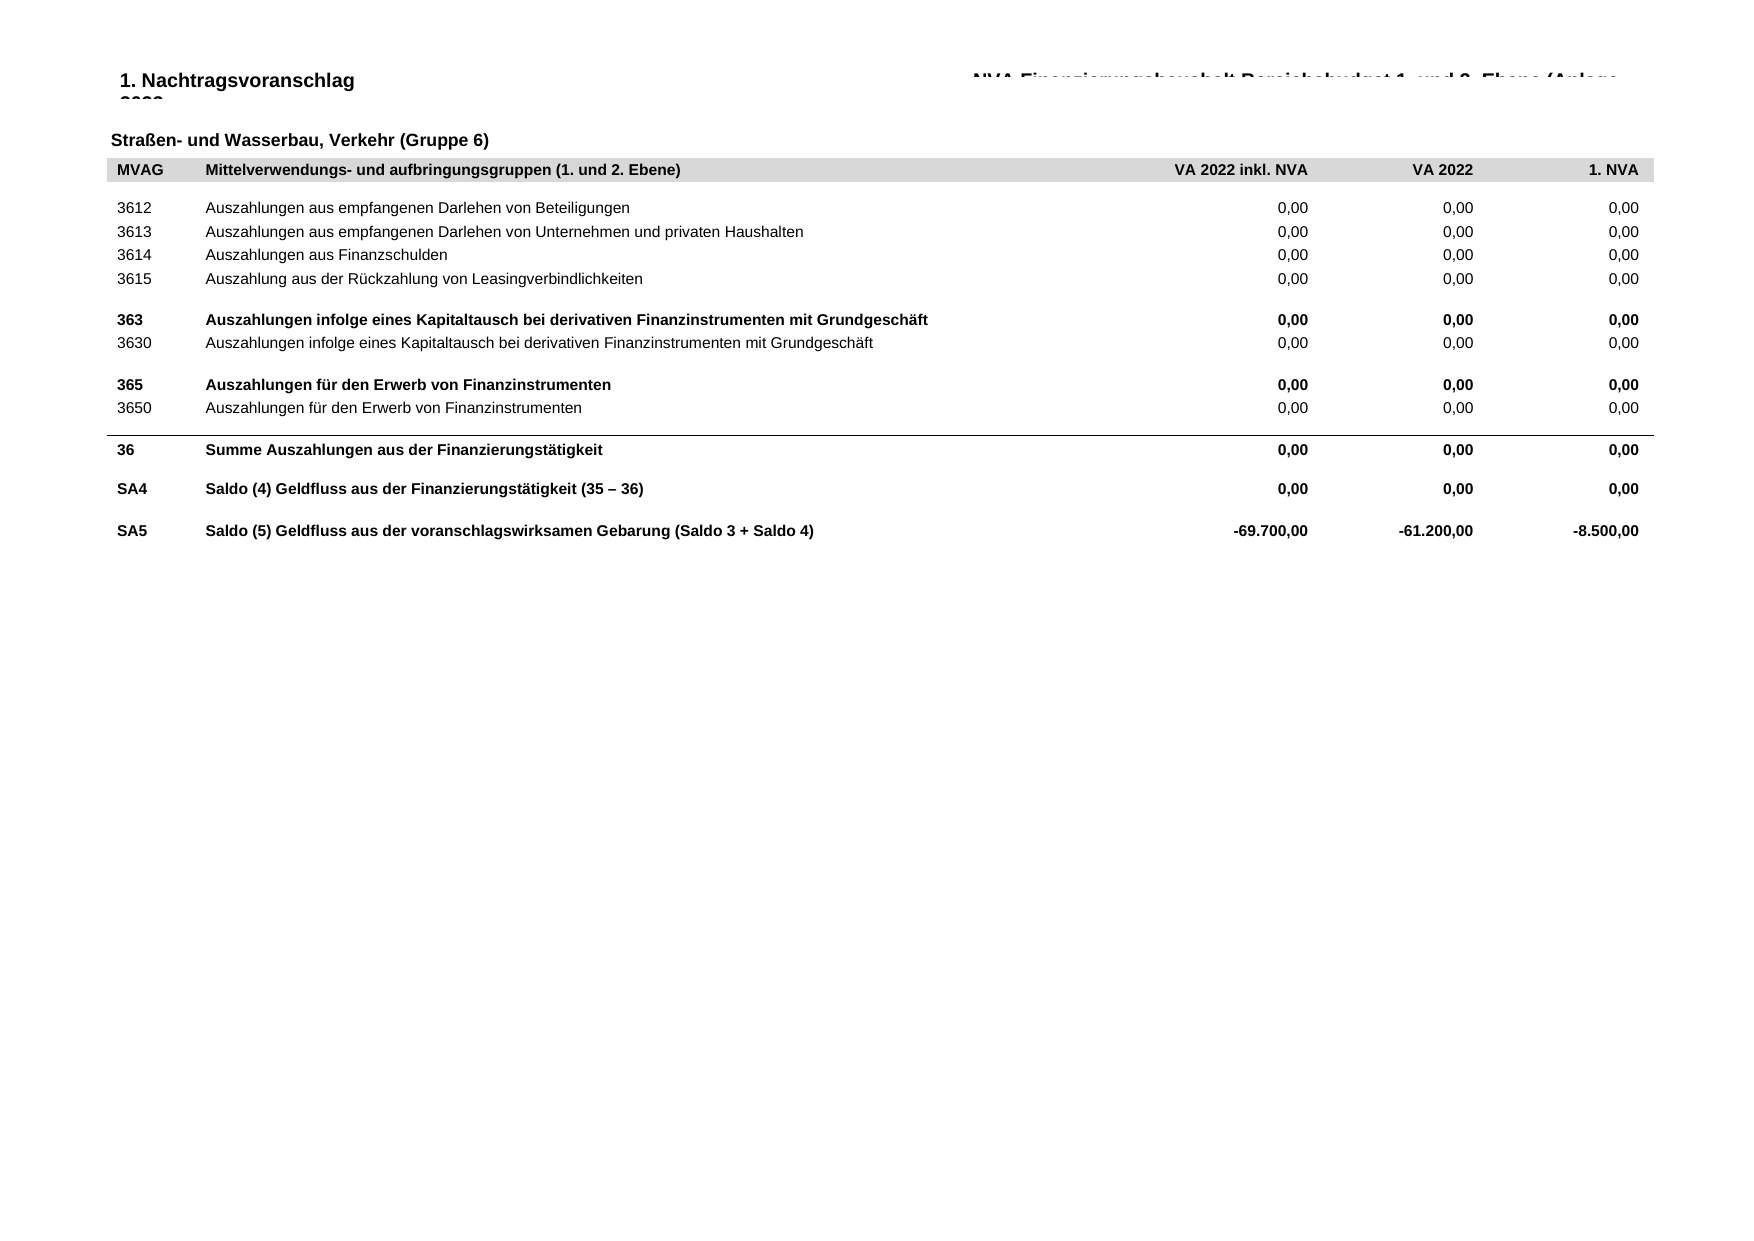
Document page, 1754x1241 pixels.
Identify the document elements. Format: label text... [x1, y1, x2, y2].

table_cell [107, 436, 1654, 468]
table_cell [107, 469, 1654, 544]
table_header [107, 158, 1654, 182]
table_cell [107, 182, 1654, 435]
text Straßen- und Wasserbau, Verkehr (Gruppe 6) [111, 129, 1716, 150]
